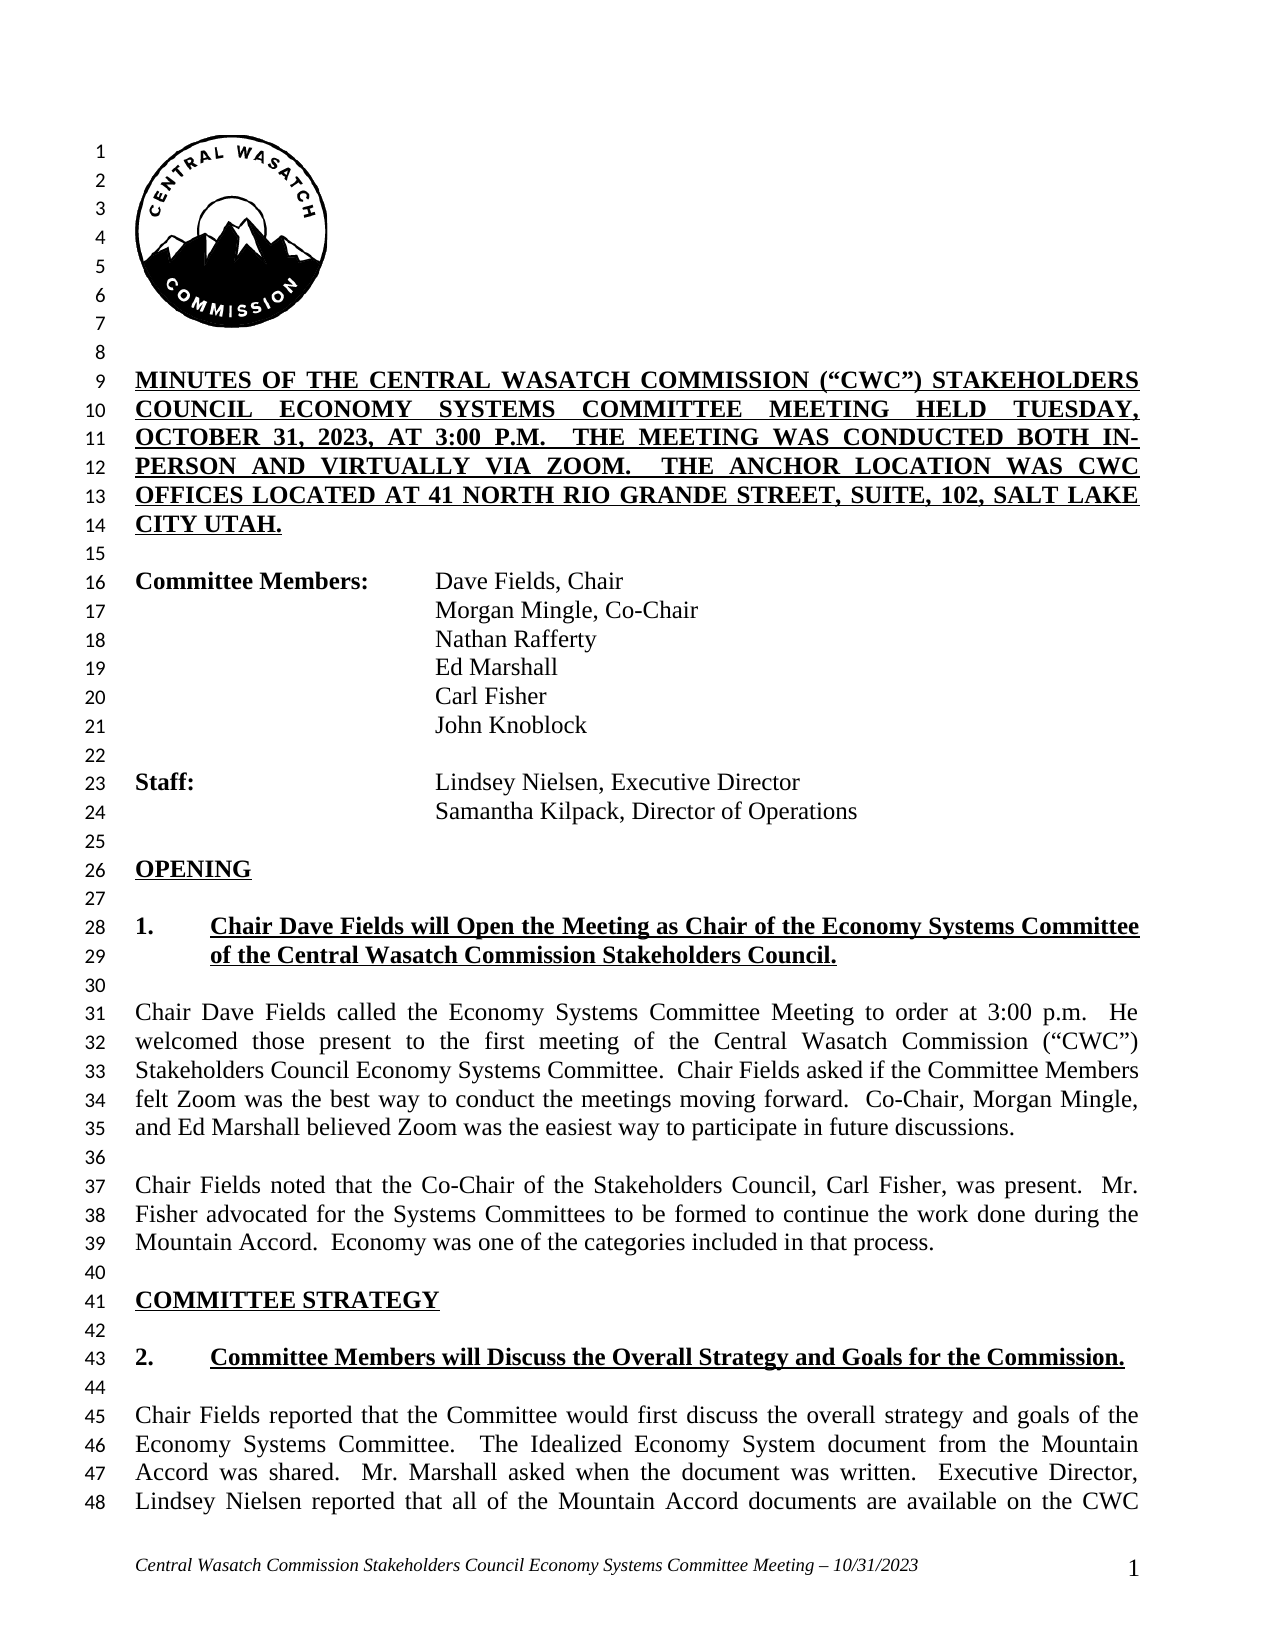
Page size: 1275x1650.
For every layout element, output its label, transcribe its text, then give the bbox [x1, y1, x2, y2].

text Morgan Mingle, Co-Chair [135, 595, 1140, 624]
text MINUTES OF THE CENTRAL WASATCH COMMISSION (“CWC”) STAKEHOLDERS COUNCIL ECONOMY SYSTEMS COMMITTEE MEETING HELD TUESDAY, OCTOBER 31, 2023, AT 3:00 P.M. THE MEETING WAS CONDUCTED BOTH IN-PERSON AND VIRTUALLY VIA ZOOM. THE ANCHOR LOCATION WAS CWC OFFICES LOCATED AT 41 NORTH RIO GRANDE STREET, SUITE, 102, SALT LAKE CITY UTAH. [135, 391, 1140, 419]
text Chair Fields noted that the Co-Chair of the Stakeholders Council, Carl Fisher, was present. Mr. Fisher advocated for the Systems Committees to be formed to continue the work done during the Mountain Accord. Economy was one of the categories included in that process. [135, 1170, 1140, 1256]
picture [135, 135, 328, 328]
list Committee Members will Discuss the Overall Strategy and Goals for the Commission. [135, 1342, 1140, 1371]
text Committee Members: Dave Fields, Chair [135, 566, 1140, 595]
text OPENING [135, 854, 1140, 882]
text Chair Dave Fields called the Economy Systems Committee Meeting to order at 3:00 p.m. He welcomed those present to the first meeting of the Central Wasatch Commission (“CWC”) Stakeholders Council Economy Systems Committee. Chair Fields asked if the Committee Members felt Zoom was the best way to conduct the meetings moving forward. Co-Chair, Morgan Mingle, and Ed Marshall believed Zoom was the easiest way to participate in future discussions. [135, 997, 1140, 1141]
text MINUTES OF THE CENTRAL WASATCH COMMISSION (“CWC”) STAKEHOLDERS COUNCIL ECONOMY SYSTEMS COMMITTEE MEETING HELD TUESDAY, OCTOBER 31, 2023, AT 3:00 P.M. THE MEETING WAS CONDUCTED BOTH IN-PERSON AND VIRTUALLY VIA ZOOM. THE ANCHOR LOCATION WAS CWC OFFICES LOCATED AT 41 NORTH RIO GRANDE STREET, SUITE, 102, SALT LAKE CITY UTAH. [135, 420, 1140, 447]
text Carl Fisher [135, 681, 1140, 710]
text MINUTES OF THE CENTRAL WASATCH COMMISSION (“CWC”) STAKEHOLDERS COUNCIL ECONOMY SYSTEMS COMMITTEE MEETING HELD TUESDAY, OCTOBER 31, 2023, AT 3:00 P.M. THE MEETING WAS CONDUCTED BOTH IN-PERSON AND VIRTUALLY VIA ZOOM. THE ANCHOR LOCATION WAS CWC OFFICES LOCATED AT 41 NORTH RIO GRANDE STREET, SUITE, 102, SALT LAKE CITY UTAH. [135, 365, 1140, 390]
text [135, 1400, 1140, 1515]
text Ed Marshall [135, 652, 1140, 681]
text Nathan Rafferty [135, 624, 1140, 652]
list Chair Dave Fields will Open the Meeting as Chair of the Economy Systems Committee of the Central Wasatch Commission Stakeholders Council. [135, 911, 1140, 969]
text MINUTES OF THE CENTRAL WASATCH COMMISSION (“CWC”) STAKEHOLDERS COUNCIL ECONOMY SYSTEMS COMMITTEE MEETING HELD TUESDAY, OCTOBER 31, 2023, AT 3:00 P.M. THE MEETING WAS CONDUCTED BOTH IN-PERSON AND VIRTUALLY VIA ZOOM. THE ANCHOR LOCATION WAS CWC OFFICES LOCATED AT 41 NORTH RIO GRANDE STREET, SUITE, 102, SALT LAKE CITY UTAH. [135, 506, 1140, 537]
text COMMITTEE STRATEGY [135, 1285, 1140, 1314]
text John Knoblock [135, 710, 1140, 739]
text Samantha Kilpack, Director of Operations [360, 796, 1140, 825]
text Staff: Lindsey Nielsen, Executive Director [135, 767, 1140, 796]
text MINUTES OF THE CENTRAL WASATCH COMMISSION (“CWC”) STAKEHOLDERS COUNCIL ECONOMY SYSTEMS COMMITTEE MEETING HELD TUESDAY, OCTOBER 31, 2023, AT 3:00 P.M. THE MEETING WAS CONDUCTED BOTH IN-PERSON AND VIRTUALLY VIA ZOOM. THE ANCHOR LOCATION WAS CWC OFFICES LOCATED AT 41 NORTH RIO GRANDE STREET, SUITE, 102, SALT LAKE CITY UTAH. [135, 478, 1140, 505]
text MINUTES OF THE CENTRAL WASATCH COMMISSION (“CWC”) STAKEHOLDERS COUNCIL ECONOMY SYSTEMS COMMITTEE MEETING HELD TUESDAY, OCTOBER 31, 2023, AT 3:00 P.M. THE MEETING WAS CONDUCTED BOTH IN-PERSON AND VIRTUALLY VIA ZOOM. THE ANCHOR LOCATION WAS CWC OFFICES LOCATED AT 41 NORTH RIO GRANDE STREET, SUITE, 102, SALT LAKE CITY UTAH. [135, 449, 1140, 476]
